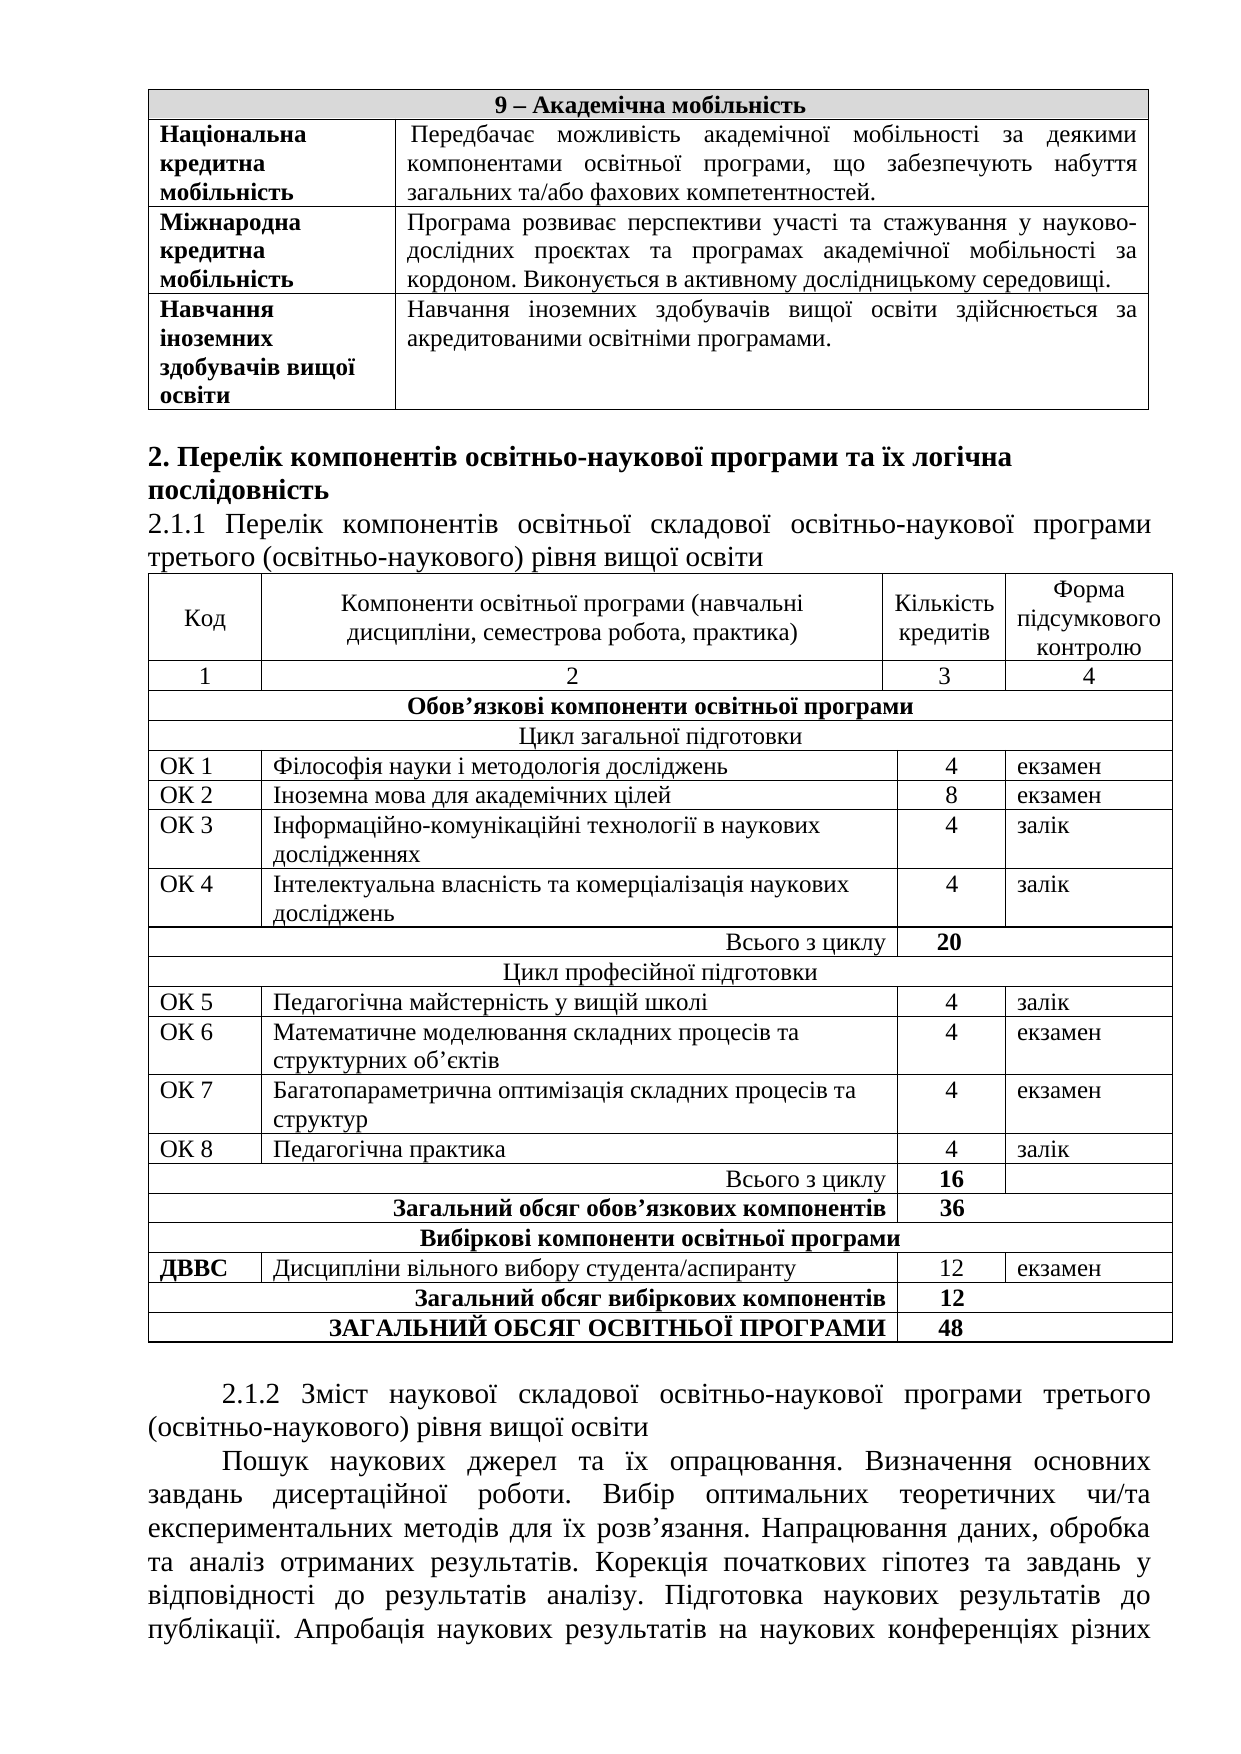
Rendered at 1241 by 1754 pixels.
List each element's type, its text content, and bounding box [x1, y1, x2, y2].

table_cell 12 [898, 1283, 1172, 1312]
table_cell 48 [898, 1313, 1172, 1341]
table_cell 2 [262, 661, 882, 690]
table_cell Дисципліни вільного вибору студента/аспиранту [262, 1253, 897, 1282]
table_cell Загальний обсяг вибіркових компонентів [149, 1283, 897, 1312]
table_cell ДВВС [149, 1253, 261, 1282]
table_cell залік [1006, 987, 1172, 1016]
table_cell Програма розвиває перспективи участі та стажування у науково-дослідних проєктах та програмах академічної мобільності за кордоном. Виконується в активному дослідницькому середовищі. [396, 207, 1148, 293]
text 2.1.1 Перелік компонентів освітньої складової освітньо-наукової програми третього (освітньо-наукового) рівня вищої освіти [148, 506, 1152, 573]
table_cell ОК 1 [149, 751, 261, 779]
table_cell 4 [1006, 661, 1172, 690]
table_cell 16 [898, 1164, 1005, 1192]
table_cell Цикл професійної підготовки [149, 957, 1172, 986]
table_cell 3 [883, 661, 1005, 690]
table_cell 8 [898, 781, 1005, 809]
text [148, 1443, 1152, 1644]
table_cell ОК 3 [149, 810, 261, 868]
table_cell 20 [898, 928, 1172, 956]
table_cell екзамен [1006, 1075, 1172, 1133]
table_cell Педагогічна майстерність у вищій школі [262, 987, 897, 1016]
table_cell ОК 8 [149, 1134, 261, 1163]
table_cell 36 [898, 1194, 1172, 1222]
table_cell Національна кредитна мобільність [149, 120, 395, 206]
table_cell ОК 6 [149, 1017, 261, 1074]
table_cell ОК 5 [149, 987, 261, 1016]
table_cell залік [1006, 869, 1172, 926]
table_cell Вибіркові компоненти освітньої програми [149, 1223, 1172, 1252]
table_cell 12 [898, 1253, 1005, 1282]
table_cell 4 [898, 1134, 1005, 1163]
table_cell екзамен [1006, 781, 1172, 809]
table_cell Загальний обсяг обов’язкових компонентів [149, 1194, 897, 1222]
table_cell Навчання іноземних здобувачів вищої освіти [149, 294, 395, 409]
table_cell залік [1006, 1134, 1172, 1163]
table_cell екзамен [1006, 751, 1172, 779]
table_cell Міжнародна кредитна мобільність [149, 207, 395, 293]
table_cell екзамен [1006, 1017, 1172, 1074]
table_cell Іноземна мова для академічних цілей [262, 781, 897, 809]
table_cell Цикл загальної підготовки [149, 721, 1172, 750]
table_cell Інформаційно-комунікаційні технології в наукових дослідженнях [262, 810, 897, 868]
table_cell ОК 2 [149, 781, 261, 809]
table_cell 9 – Академічна мобільність [149, 90, 1148, 118]
table_cell екзамен [1006, 1253, 1172, 1282]
table_cell Передбачає можливість академічної мобільності за деякими компонентами освітньої програми, що забезпечують набуття загальних та/або фахових компетентностей. [396, 120, 1148, 206]
table_cell Всього з циклу [149, 928, 897, 956]
table_header Форма підсумкового контролю [1006, 574, 1172, 660]
table_cell ОК 4 [149, 869, 261, 926]
text 2. Перелік компонентів освітньо-наукової програми та їх логічна послідовність [148, 439, 1152, 506]
table_header Кількість кредитів [883, 574, 1005, 660]
table_header Код [149, 574, 261, 660]
table_cell 1 [149, 661, 261, 690]
table_cell 4 [898, 1017, 1005, 1074]
table_cell 4 [898, 987, 1005, 1016]
table_cell ЗАГАЛЬНИЙ ОБСЯГ ОСВІТНЬОЇ ПРОГРАМИ [149, 1313, 897, 1341]
table_cell Навчання іноземних здобувачів вищої освіти здійснюється за акредитованими освітніми програмами. [396, 294, 1148, 409]
table_cell 4 [898, 751, 1005, 779]
table_cell ОК 7 [149, 1075, 261, 1133]
table_cell 4 [898, 1075, 1005, 1133]
table_cell Педагогічна практика [262, 1134, 897, 1163]
table_cell залік [1006, 810, 1172, 868]
table_cell Математичне моделювання складних процесів та структурних об’єктів [262, 1017, 897, 1074]
table_cell Багатопараметрична оптимізація складних процесів та структур [262, 1075, 897, 1133]
table_cell [1006, 1164, 1172, 1192]
table_cell Обов’язкові компоненти освітньої програми [149, 691, 1172, 720]
text 2.1.2 Зміст наукової складової освітньо-наукової програми третього (освітньо-наукового) рівня вищої освіти [148, 1376, 1152, 1443]
table_cell Інтелектуальна власність та комерціалізація наукових досліджень [262, 869, 897, 926]
table_cell 4 [898, 869, 1005, 926]
table_cell 4 [898, 810, 1005, 868]
table_header Компоненти освітньої програми (навчальні дисципліни, семестрова робота, практика) [262, 574, 882, 660]
table_cell Філософія науки і методологія досліджень [262, 751, 897, 779]
table_cell Всього з циклу [149, 1164, 897, 1192]
